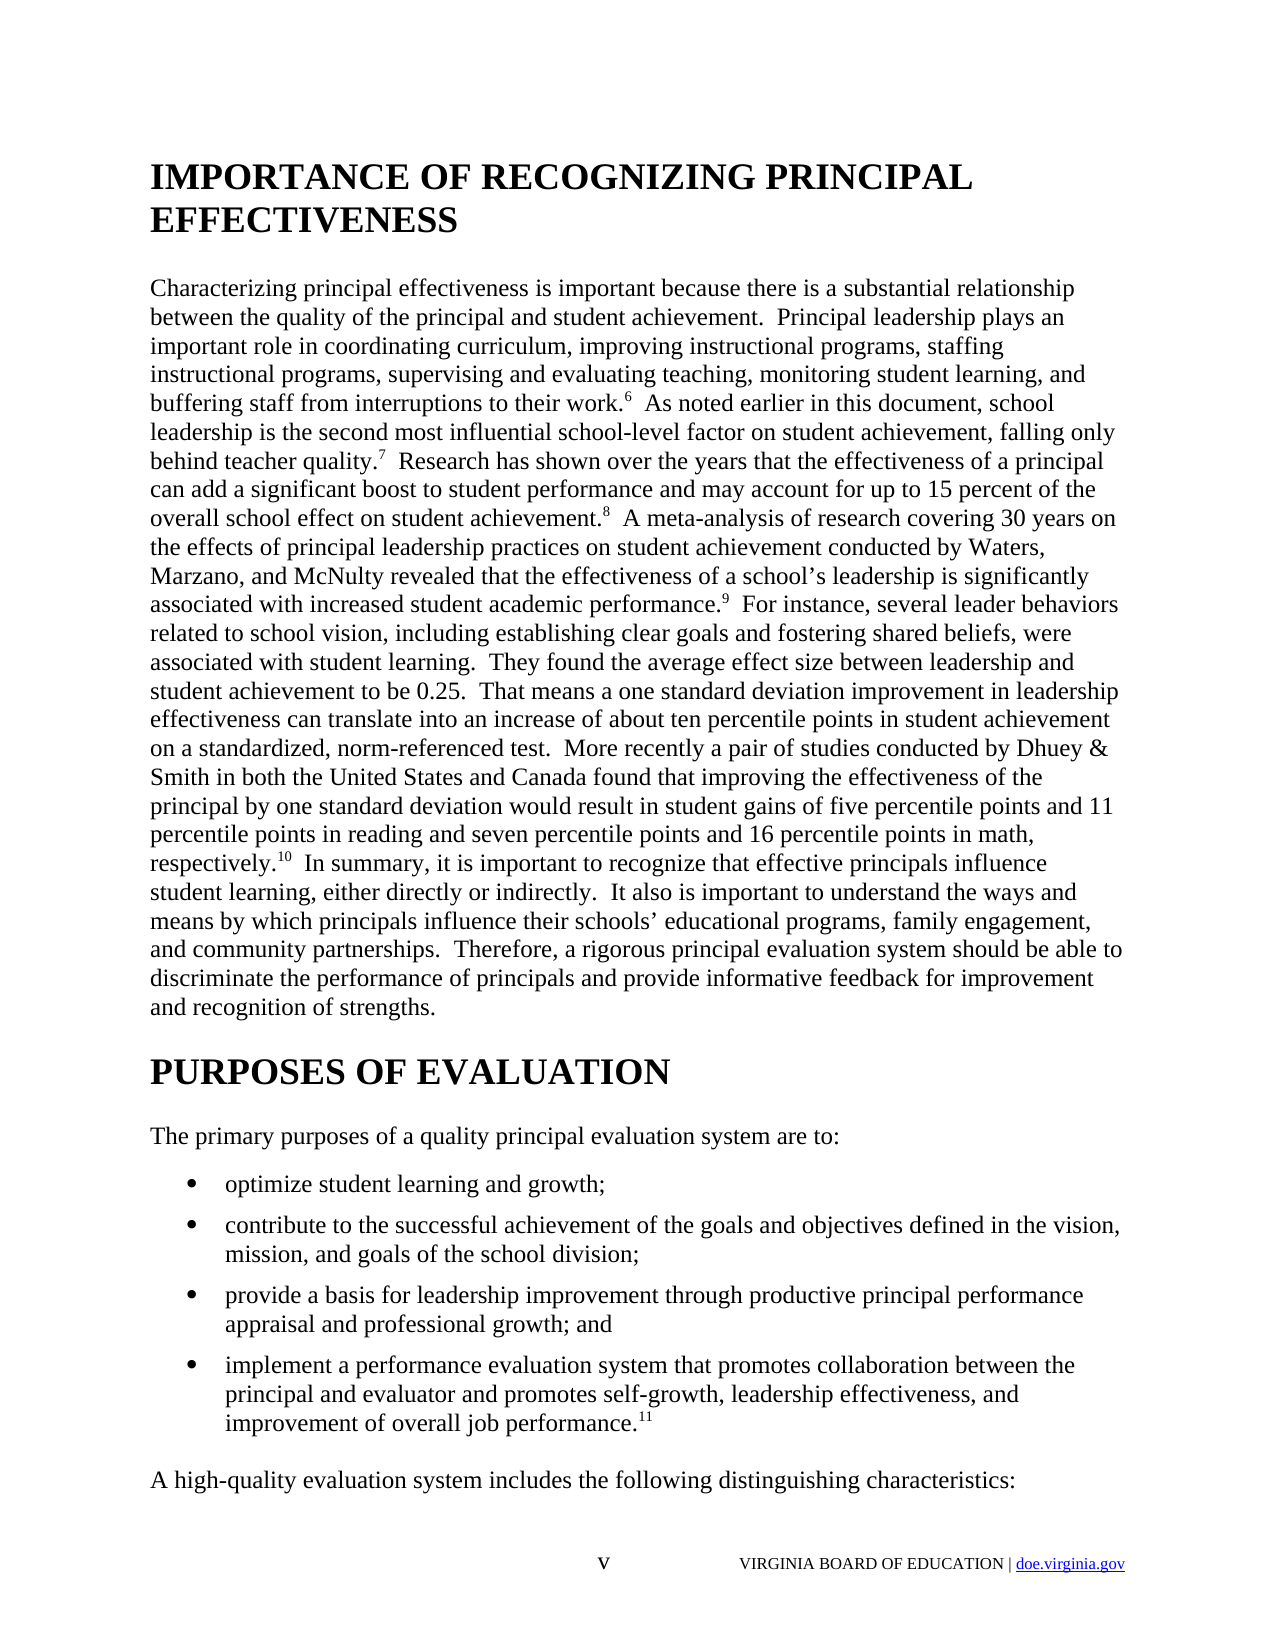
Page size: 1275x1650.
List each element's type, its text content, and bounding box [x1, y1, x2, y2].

text The primary purposes of a quality principal evaluation system are to: [150, 1121, 1125, 1150]
subtitle PURPOSES OF EVALUATION [150, 1049, 1136, 1093]
list provide a basis for leadership improvement through productive principal performance appraisal and professional growth; and [187, 1281, 1125, 1338]
list optimize student learning and growth; [187, 1163, 1221, 1198]
subtitle IMPORTANCE OF RECOGNIZING PRINCIPAL EFFECTIVENESS [150, 154, 1136, 240]
list contribute to the successful achievement of the goals and objectives defined in the vision, mission, and goals of the school division; [187, 1211, 1125, 1268]
text A high-quality evaluation system includes the following distinguishing characteristics: [150, 1466, 1125, 1494]
list implement a performance evaluation system that promotes collaboration between the principal and evaluator and promotes self-growth, leadership effectiveness, and improvement of overall job performance. [187, 1351, 1125, 1437]
text Characterizing principal effectiveness is important because there is a substantial relationship between the quality of the principal and student achievement. Principal leadership plays an important role in coordinating curriculum, improving instructional programs, staffing instructional programs, supervising and evaluating teaching, monitoring student learning, and buffering staff from interruptions to their work. As noted earlier in this document, school leadership is the second most influential school-level factor on student achievement, falling only behind teacher quality. Research has shown over the years that the effectiveness of a principal can add a significant boost to student performance and may account for up to 15 percent of the overall school effect on student achievement. A meta-analysis of research covering 30 years on the effects of principal leadership practices on student achievement conducted by Waters, Marzano, and McNulty revealed that the effectiveness of a school’s leadership is significantly associated with increased student academic performance. For instance, several leader behaviors related to school vision, including establishing clear goals and fostering shared beliefs, were associated with student learning. They found the average effect size between leadership and student achievement to be 0.25. That means a one standard deviation improvement in leadership effectiveness can translate into an increase of about ten percentile points in student achievement on a standardized, norm-referenced test. More recently a pair of studies conducted by Dhuey & Smith in both the United States and Canada found that improving the effectiveness of the principal by one standard deviation would result in student gains of five percentile points and 11 percentile points in reading and seven percentile points and 16 percentile points in math, respectively. In summary, it is important to recognize that effective principals influence student learning, either directly or indirectly. It also is important to understand the ways and means by which principals influence their schools’ educational programs, family engagement, and community partnerships. Therefore, a rigorous principal evaluation system should be able to discriminate the performance of principals and provide informative feedback for improvement and recognition of strengths. [150, 273, 1125, 1021]
